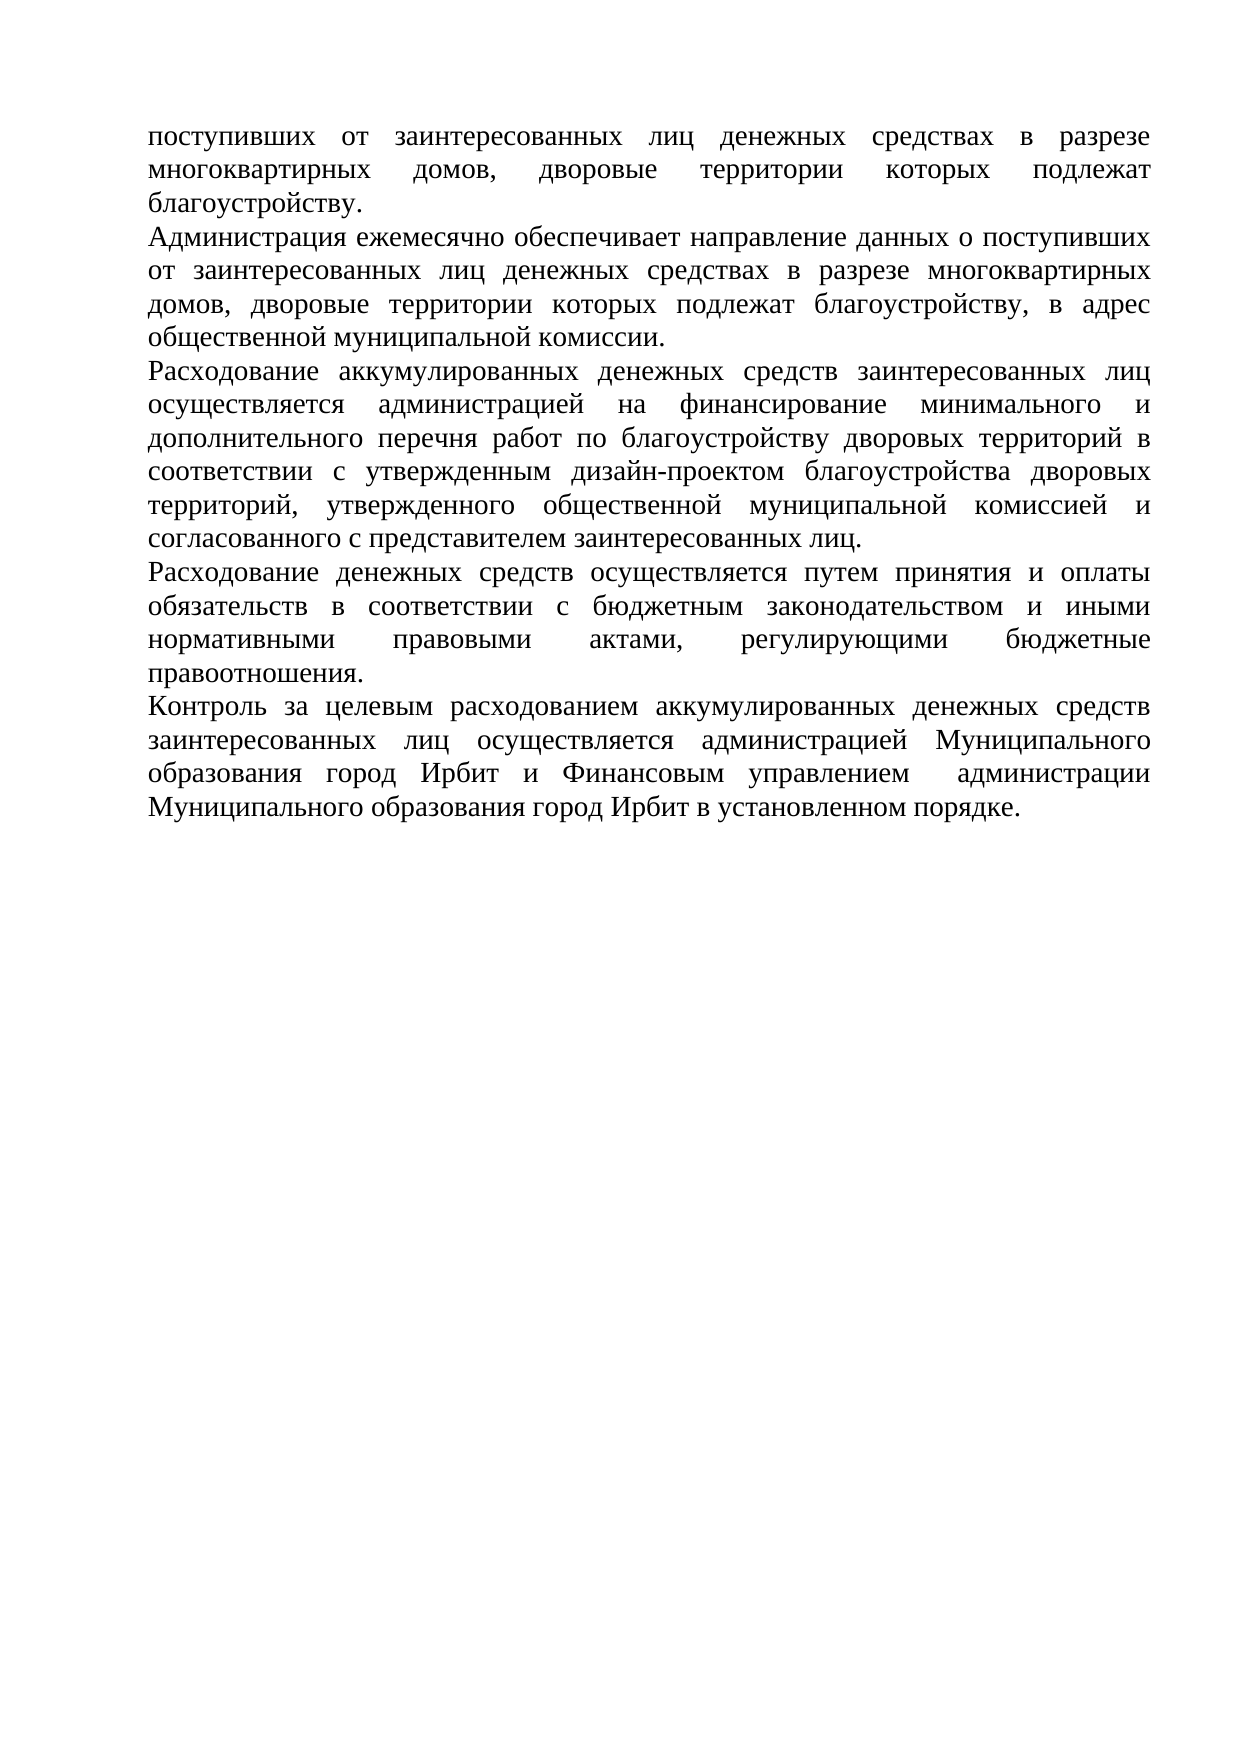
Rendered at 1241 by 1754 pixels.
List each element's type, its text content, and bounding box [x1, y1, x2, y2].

text Расходование аккумулированных денежных средств заинтересованных лиц осуществляется администрацией на финансирование минимального и дополнительного перечня работ по благоустройству дворовых территорий в соответствии с утвержденным дизайн-проектом благоустройства дворовых территорий, утвержденного общественной муниципальной комиссией и согласованного с представителем заинтересованных лиц. [148, 353, 1152, 554]
text Администрация ежемесячно обеспечивает направление данных о поступивших от заинтересованных лиц денежных средствах в разрезе многоквартирных домов, дворовые территории которых подлежат благоустройству, в адрес общественной муниципальной комиссии. [148, 219, 1152, 353]
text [148, 118, 1152, 219]
text Расходование денежных средств осуществляется путем принятия и оплаты обязательств в соответствии с бюджетным законодательством и иными нормативными правовыми актами, регулирующими бюджетные правоотношения. [148, 554, 1152, 688]
text Контроль за целевым расходованием аккумулированных денежных средств заинтересованных лиц осуществляется администрацией Муниципального образования город Ирбит и Финансовым управлением администрации Муниципального образования город Ирбит в установленном порядке. [148, 688, 1152, 822]
